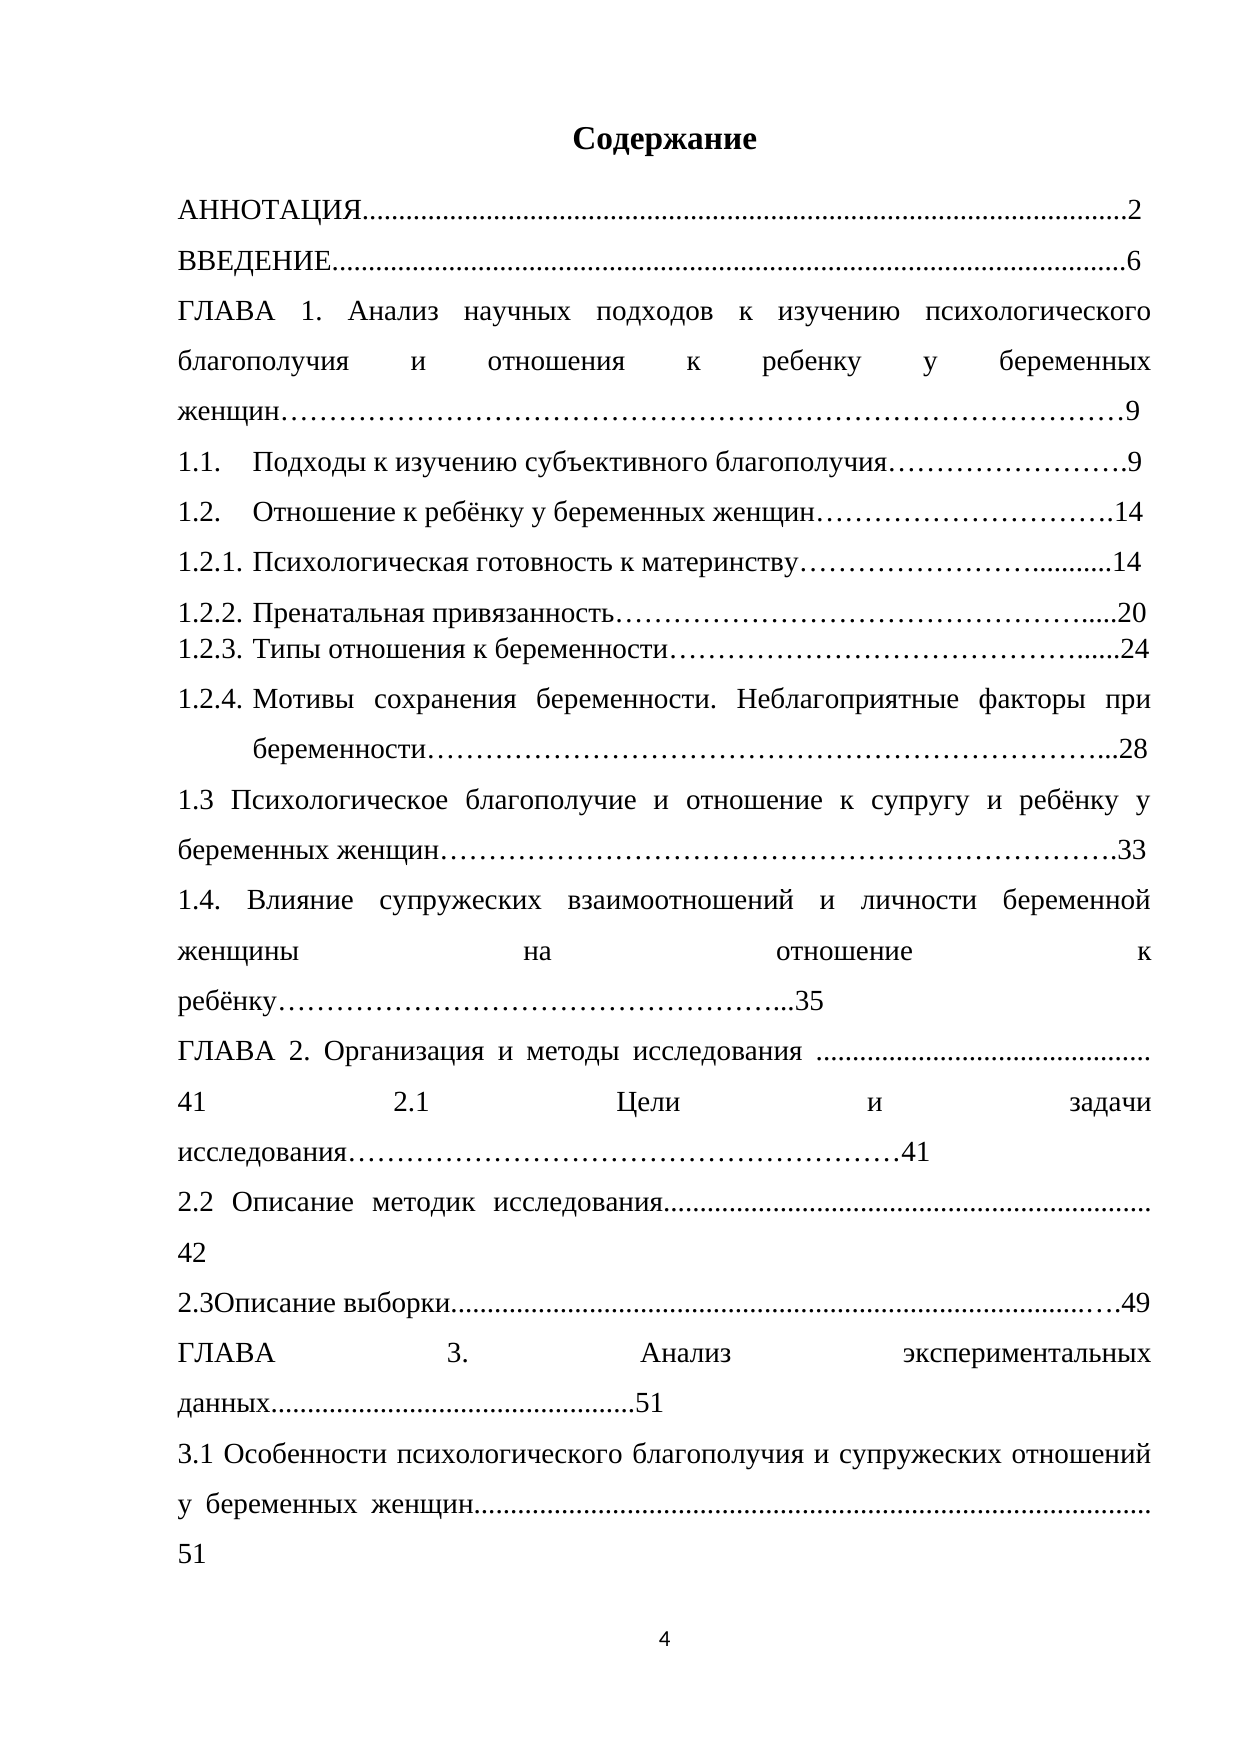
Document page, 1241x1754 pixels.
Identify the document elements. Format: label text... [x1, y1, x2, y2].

text ГЛАВА 1. Анализ научных подходов к изучению психологического благополучия и отношения к ребенку у беременных женщин……………………………………………………………………………9 [177, 293, 1152, 427]
list Пренатальная привязанность………………………………………….....20 [177, 595, 1152, 628]
list Мотивы сохранения беременности. Неблагоприятные факторы при беременности……………………………………………………………...28 [177, 681, 1152, 765]
list Типы отношения к беременности……………………………………......24 [177, 631, 1152, 664]
text 1.3 Психологическое благополучие и отношение к супругу и ребёнку у беременных женщин…………………………………………………………….33 [177, 782, 1152, 866]
list Подходы к изучению субъективного благополучия…………………….9 [177, 444, 1152, 477]
text АННОТАЦИЯ.........................................................................................................2 [177, 192, 1152, 226]
text ВВЕДЕНИЕ.............................................................................................................6 [177, 243, 1152, 276]
text 1.4. Влияние супружеских взаимоотношений и личности беременной женщины на отношение к ребёнку……………………………………………...35 [177, 882, 1152, 1017]
list Психологическая готовность к материнству……………………...........14 [177, 544, 1152, 578]
text 2.2 Описание методик исследования................................................................... 42 [177, 1184, 1152, 1268]
text 3.1 Особенности психологического благополучия и супружеских отношений у беременных женщин............................................................................................. 51 [177, 1436, 1152, 1570]
list Отношение к ребёнку у беременных женщин………………………….14 [177, 494, 1152, 528]
text Содержание [177, 118, 1152, 156]
text ГЛАВА 2. Организация и методы исследования .............................................. 41 2.1 Цели и задачи исследования…………………………………………………41 [177, 1033, 1152, 1168]
text ГЛАВА 3. Анализ экспериментальных данных..................................................51 [177, 1335, 1152, 1419]
text 2.3Описание выборки.......................................................................................….49 [177, 1285, 1152, 1318]
